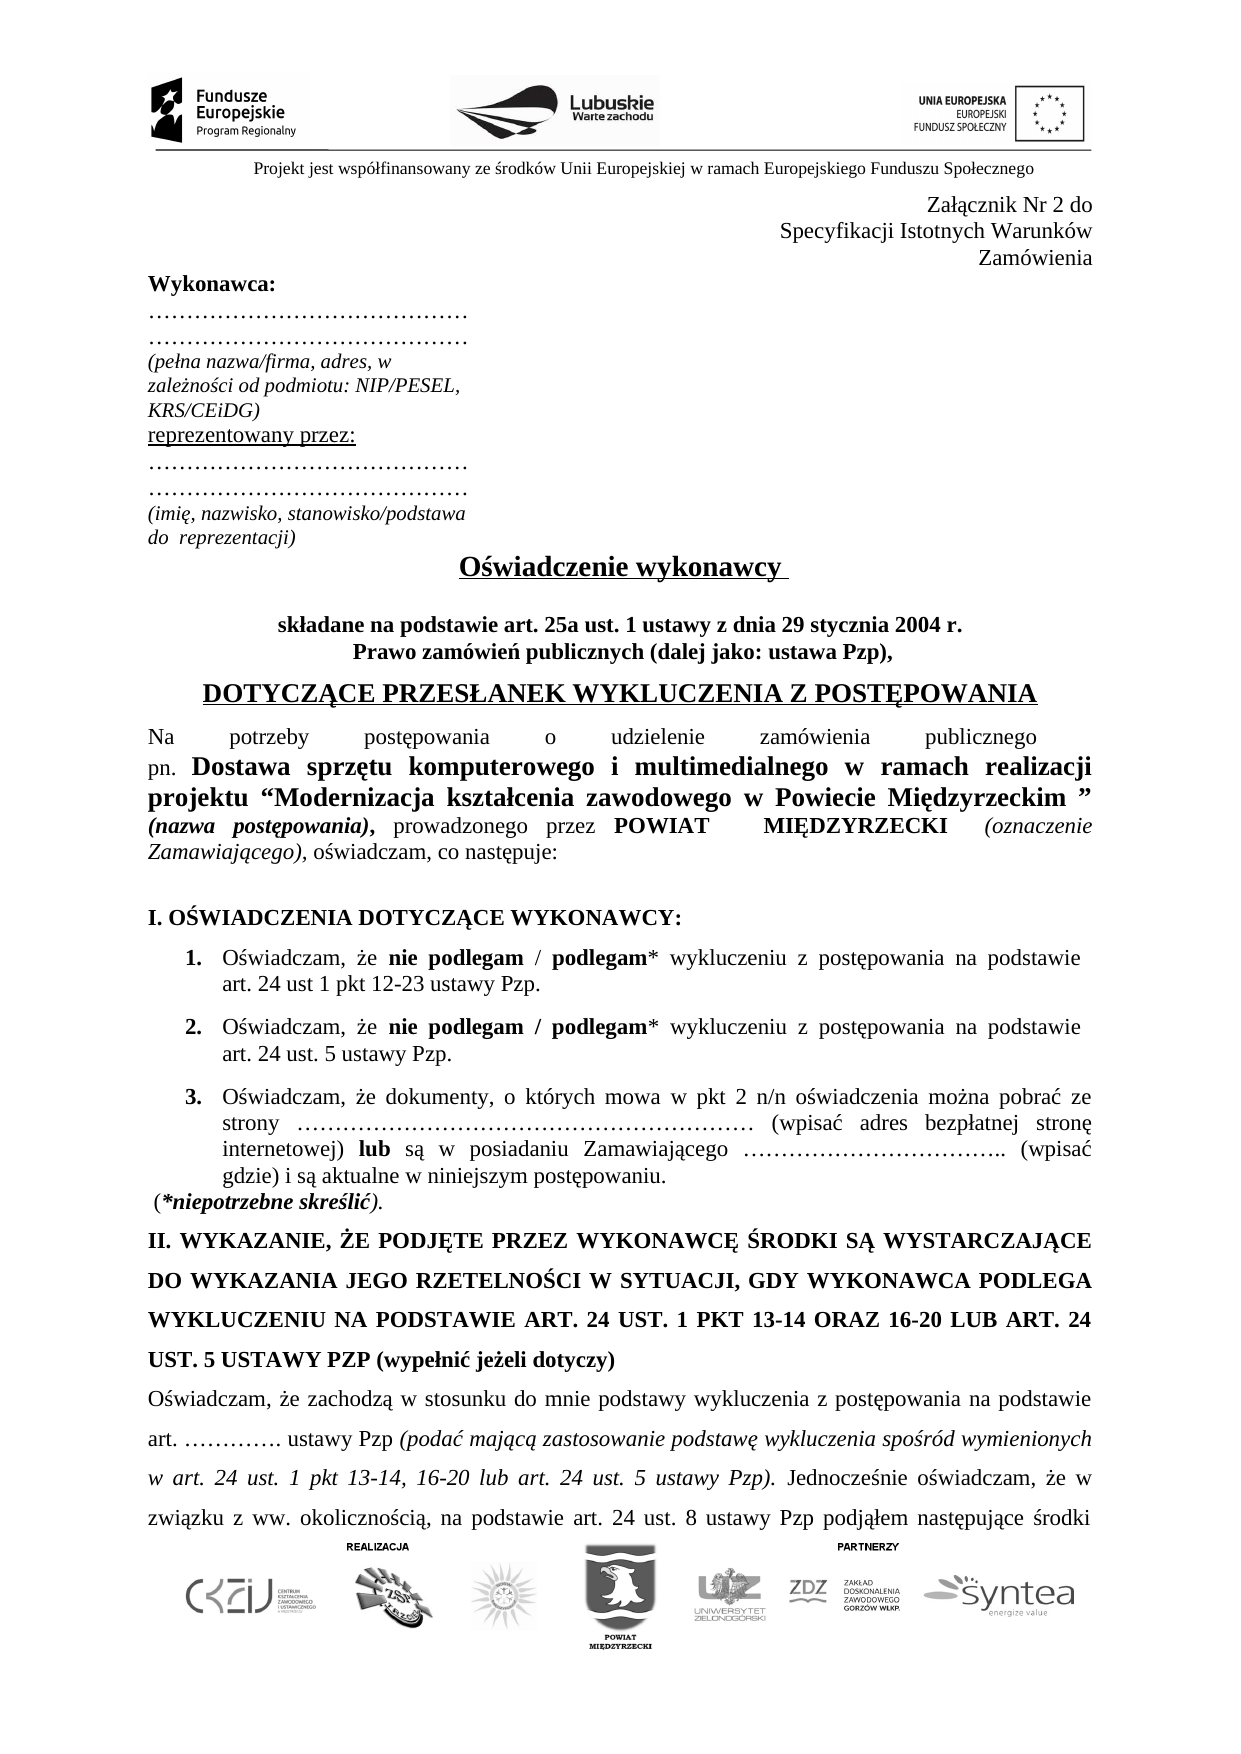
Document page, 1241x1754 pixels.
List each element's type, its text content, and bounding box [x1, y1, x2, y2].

text Załącznik Nr 2 do [148, 191, 1093, 218]
text …………………………………… [148, 323, 472, 349]
picture [147, 73, 311, 146]
list Oświadczam, że nie podlegam / podlegam* wykluczeniu z postępowania na podstawie art. 24 ust 1 pkt 12-23 ustawy Pzp. [185, 944, 1093, 996]
text I. OŚWIADCZENIA DOTYCZĄCE WYKONAWCY: [148, 904, 1093, 931]
text składane na podstawie art. 25a ust. 1 ustawy z dnia 29 stycznia 2004 r. [148, 612, 1093, 638]
text Wykonawca: [148, 270, 1093, 297]
text reprezentowany przez: [148, 422, 1093, 448]
text …………………………………… [148, 448, 472, 474]
text (*niepotrzebne skreślić). [148, 1188, 1093, 1214]
text (pełna nazwa/firma, adres, w zależności od podmiotu: NIP/PESEL, KRS/CEiDG) [148, 349, 472, 422]
text …………………………………… [148, 297, 472, 323]
list Oświadczam, że dokumenty, o których mowa w pkt 2 n/n oświadczenia można pobrać ze strony …………………………………………………… (wpisać adres bezpłatnej stronę internetowej) lub są w posiadaniu Zamawiającego …………………………….. (wpisać gdzie) i są aktualne w niniejszym postępowaniu. [185, 1083, 1093, 1188]
text (imię, nazwisko, stanowisko/podstawa do reprezentacji) [148, 501, 472, 549]
list Oświadczam, że nie podlegam / podlegam* wykluczeniu z postępowania na podstawie art. 24 ust. 5 ustawy Pzp. [185, 1013, 1093, 1066]
text …………………………………… [148, 474, 472, 501]
text Prawo zamówień publicznych (dalej jako: ustawa Pzp), [148, 638, 1093, 664]
text II. WYKAZANIE, ŻE PODJĘTE PRZEZ WYKONAWCĘ ŚRODKI SĄ WYSTARCZAJĄCE DO WYKAZANIA JEGO RZETELNOŚCI W SYTUACJI, GDY WYKONAWCA PODLEGA WYKLUCZENIU NA PODSTAWIE ART. 24 UST. 1 PKT 13-14 ORAZ 16-20 LUB ART. 24 UST. 5 USTAWY PZP (wypełnić jeżeli dotyczy) [148, 1228, 1093, 1372]
picture [900, 83, 1093, 146]
text Na potrzeby postępowania o udzielenie zamówienia publicznego pn. Dostawa sprzętu komputerowego i multimedialnego w ramach realizacji projektu “Modernizacja kształcenia zawodowego w Powiecie Międzyrzeckim ” (nazwa postępowania), prowadzonego przez POWIAT MIĘDZYRZECKI (oznaczenie Zamawiającego), oświadczam, co następuje: [148, 723, 1093, 865]
text Oświadczenie wykonawcy [148, 549, 1093, 582]
text Specyfikacji Istotnych Warunków [148, 218, 1093, 244]
picture [450, 75, 660, 146]
text Zamówienia [148, 244, 1093, 270]
text DOTYCZĄCE PRZESŁANEK WYKLUCZENIA Z POSTĘPOWANIA [148, 677, 1093, 708]
